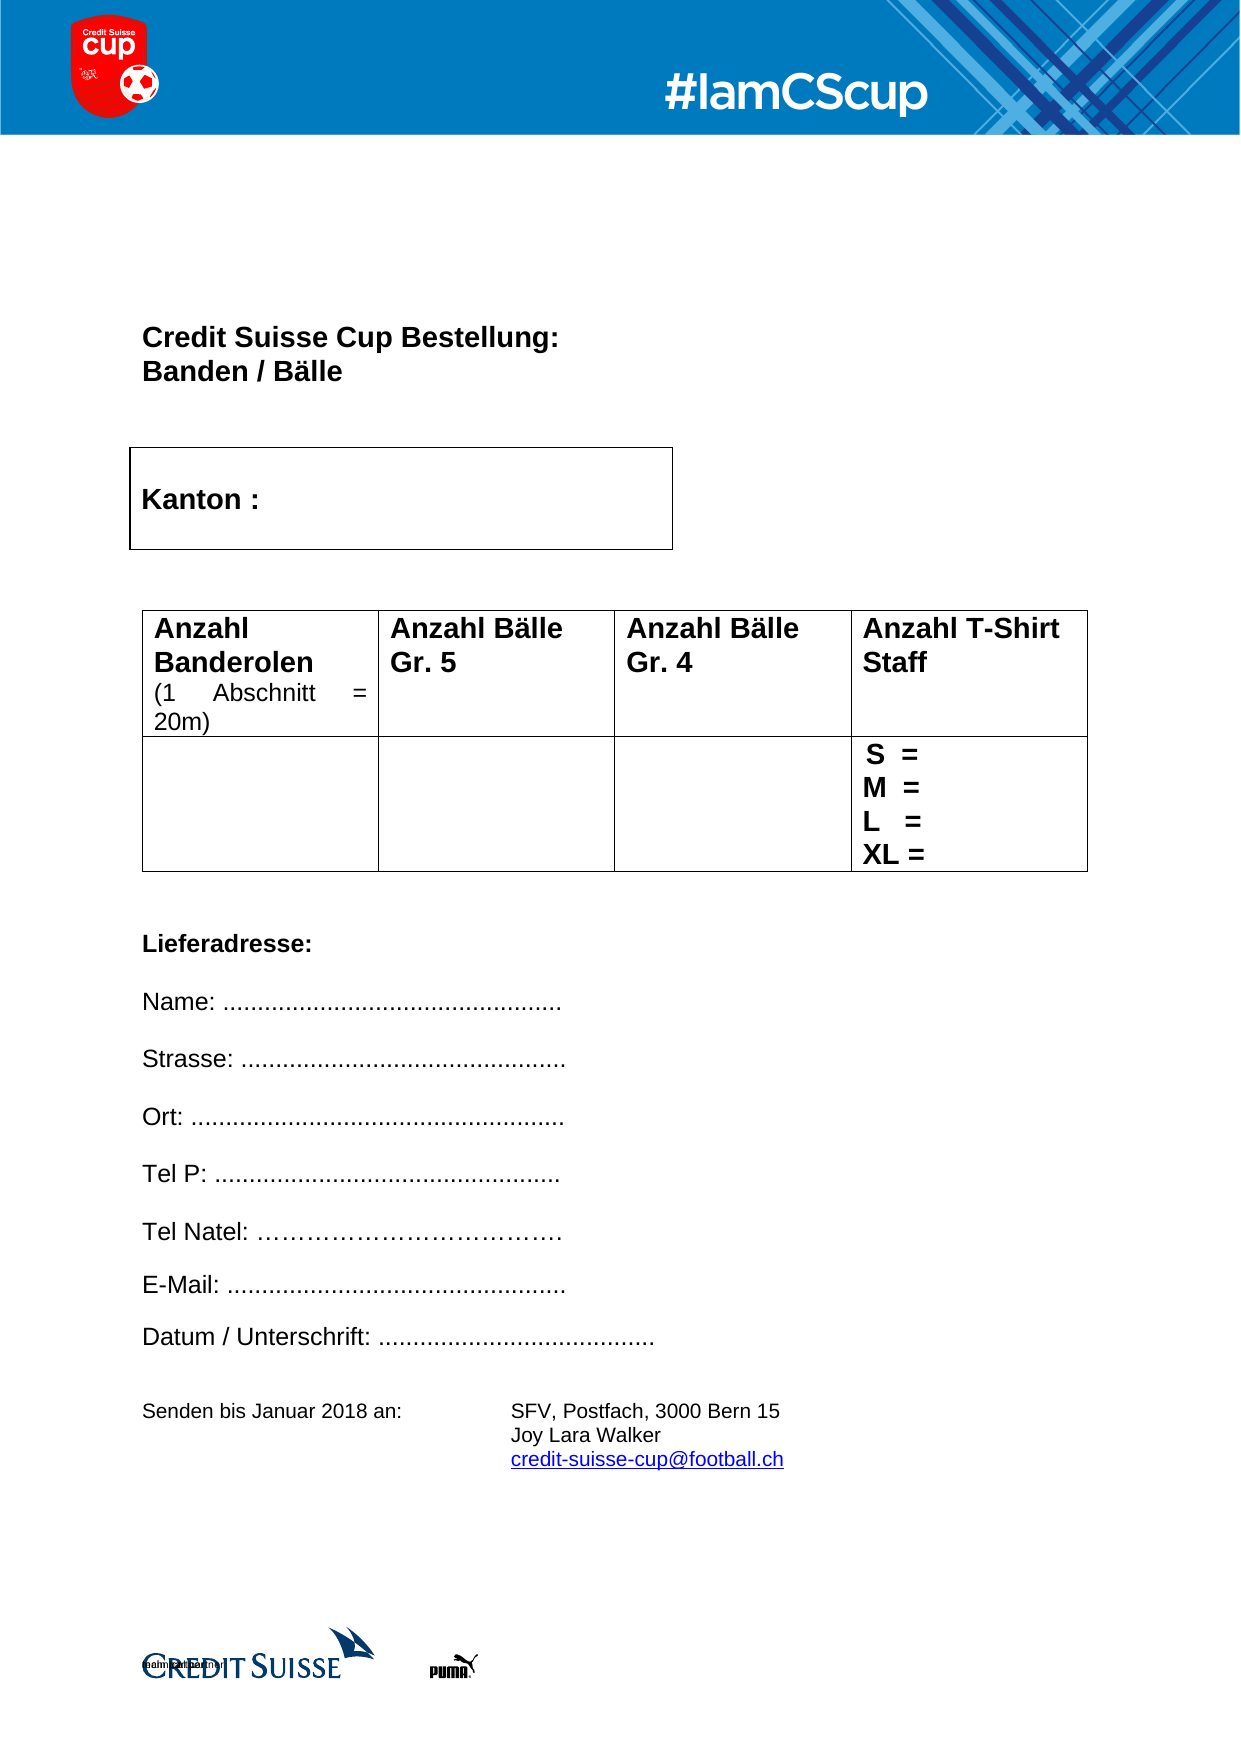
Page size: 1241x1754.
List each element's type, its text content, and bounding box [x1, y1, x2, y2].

table_cell [379, 737, 614, 871]
text Datum / Unterschrift: ........................................ [142, 1322, 1169, 1351]
table_header Anzahl Bälle Gr. 5 [379, 611, 614, 736]
table_header Anzahl Banderolen (1 Abschnitt = 20m) [143, 611, 378, 736]
text credit-suisse-cup@football.ch [142, 1447, 1169, 1471]
text E-Mail: ................................................. [142, 1270, 1169, 1298]
text Tel P: .................................................. [142, 1159, 1169, 1188]
table_header Anzahl Bälle Gr. 4 [615, 611, 851, 736]
table_cell [615, 737, 851, 871]
table_cell S = M = L = XL = [852, 737, 1087, 871]
table_header Anzahl T-Shirt Staff [852, 611, 1087, 736]
table_header Kanton : [131, 448, 672, 549]
table_header Credit Suisse Cup Bestellung: Banden / Bälle [131, 320, 1090, 387]
table_cell [143, 737, 378, 871]
picture [0, 0, 1240, 135]
text Tel Natel: ………………………………. [142, 1217, 1169, 1246]
text Senden bis Januar 2018 an: SFV, Postfach, 3000 Bern 15 [142, 1399, 1169, 1423]
text Joy Lara Walker [142, 1423, 1169, 1447]
text Lieferadresse: Name: ................................................. Strasse: ............................................... Ort: ...................................................... [142, 929, 1169, 1131]
